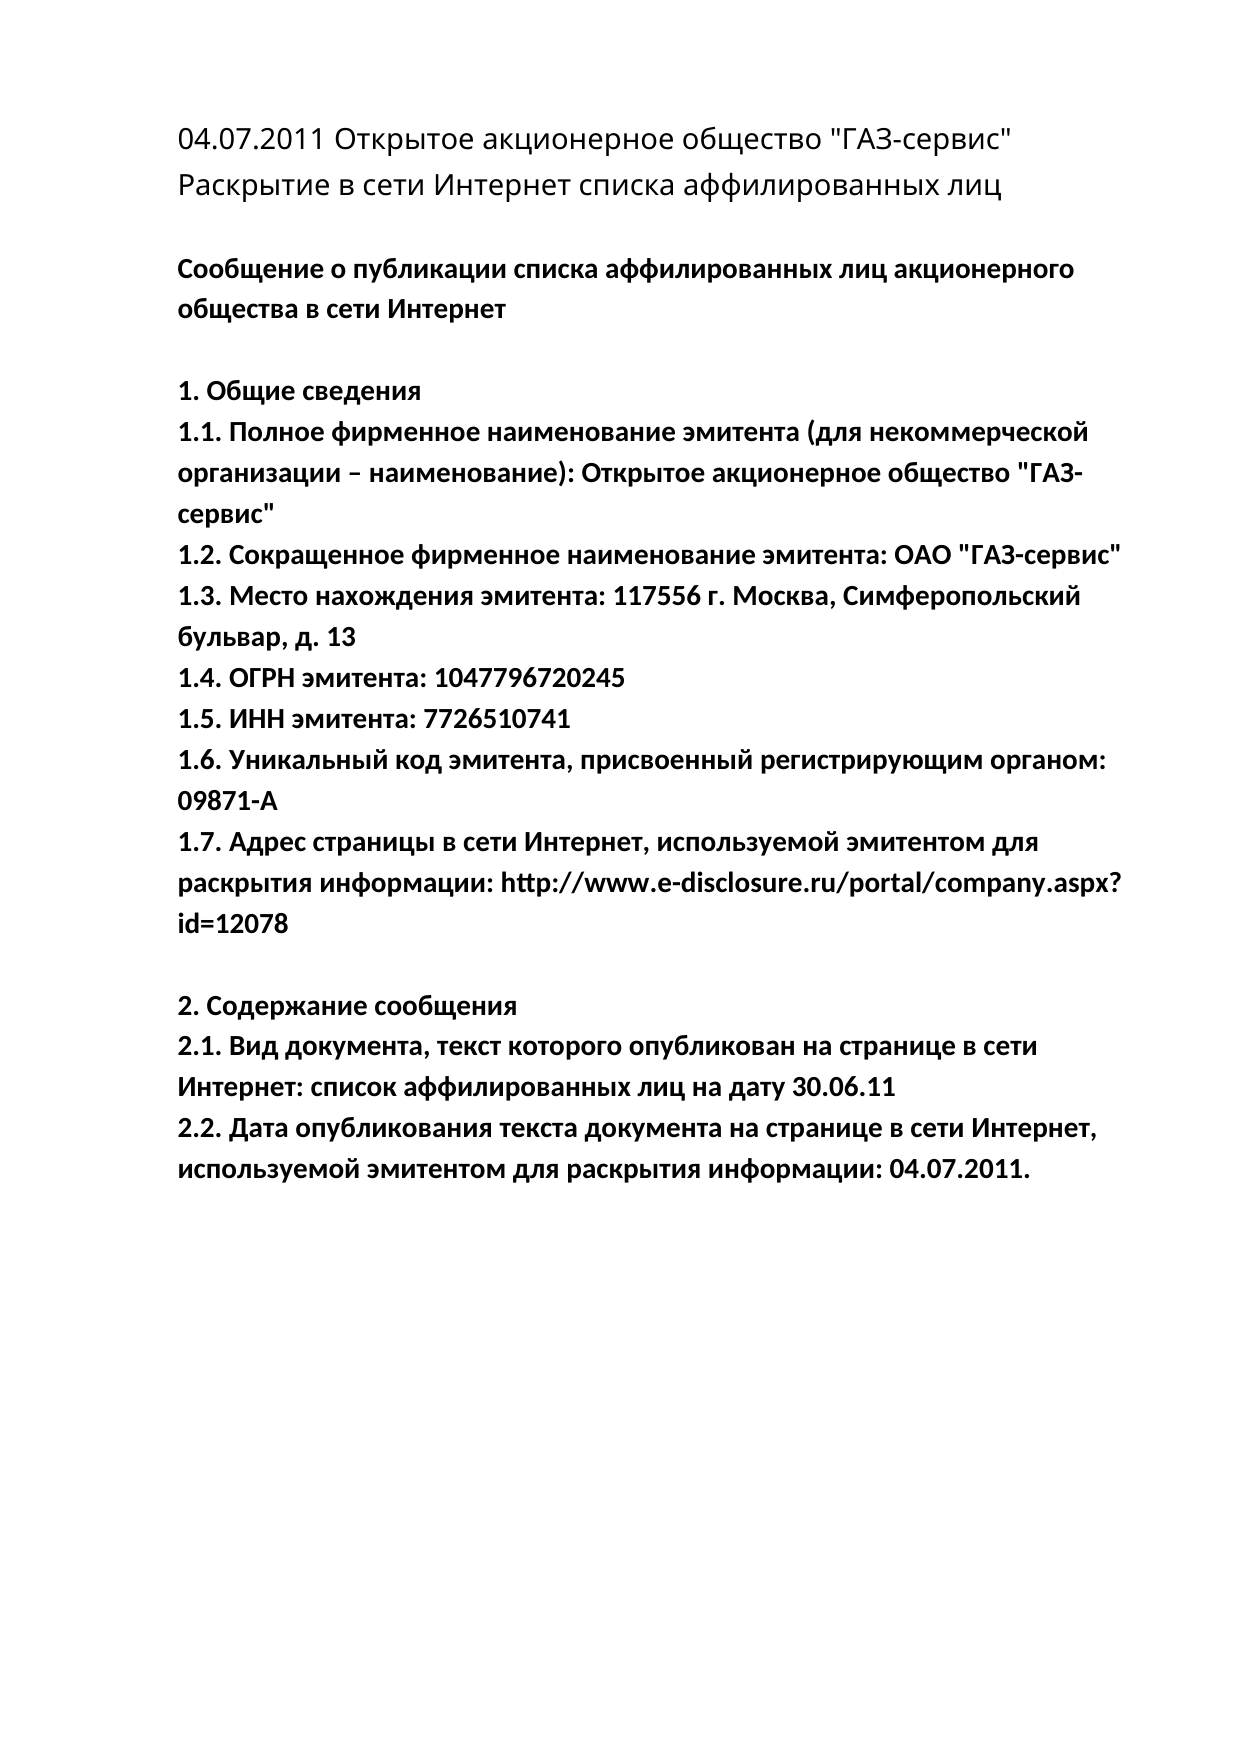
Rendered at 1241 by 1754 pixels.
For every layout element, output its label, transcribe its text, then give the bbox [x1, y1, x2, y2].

text 04.07.2011 Открытое акционерное общество "ГАЗ-cервис" Раскрытие в сети Интернет списка аффилированных лиц Сообщение о публикации списка аффилированных лиц акционерного общества в сети Интернет 1. Общие сведения 1.1. Полное фирменное наименование эмитента (для некоммерческой организации – наименование): Открытое акционерное общество "ГАЗ-cервис" 1.2. Сокращенное фирменное наименование эмитента: ОАО "ГАЗ-cервис" 1.3. Место нахождения эмитента: 117556 г. Москва, Симферопольский бульвар, д. 13 1.4. ОГРН эмитента: 1047796720245 1.5. ИНН эмитента: 7726510741 1.6. Уникальный код эмитента, присвоенный регистрирующим органом: 09871-A 1.7. Адрес страницы в сети Интернет, используемой эмитентом для раскрытия информации: http://www.e-disclosure.ru/portal/company.aspx?id=12078 2. Содержание сообщения 2.1. Вид документа, текст которого опубликован на странице в сети Интернет: список аффилированных лиц на дату 30.06.11 2.2. Дата опубликования текста документа на странице в сети Интернет, используемой эмитентом для раскрытия информации: 04.07.2011. [177, 118, 1152, 1186]
